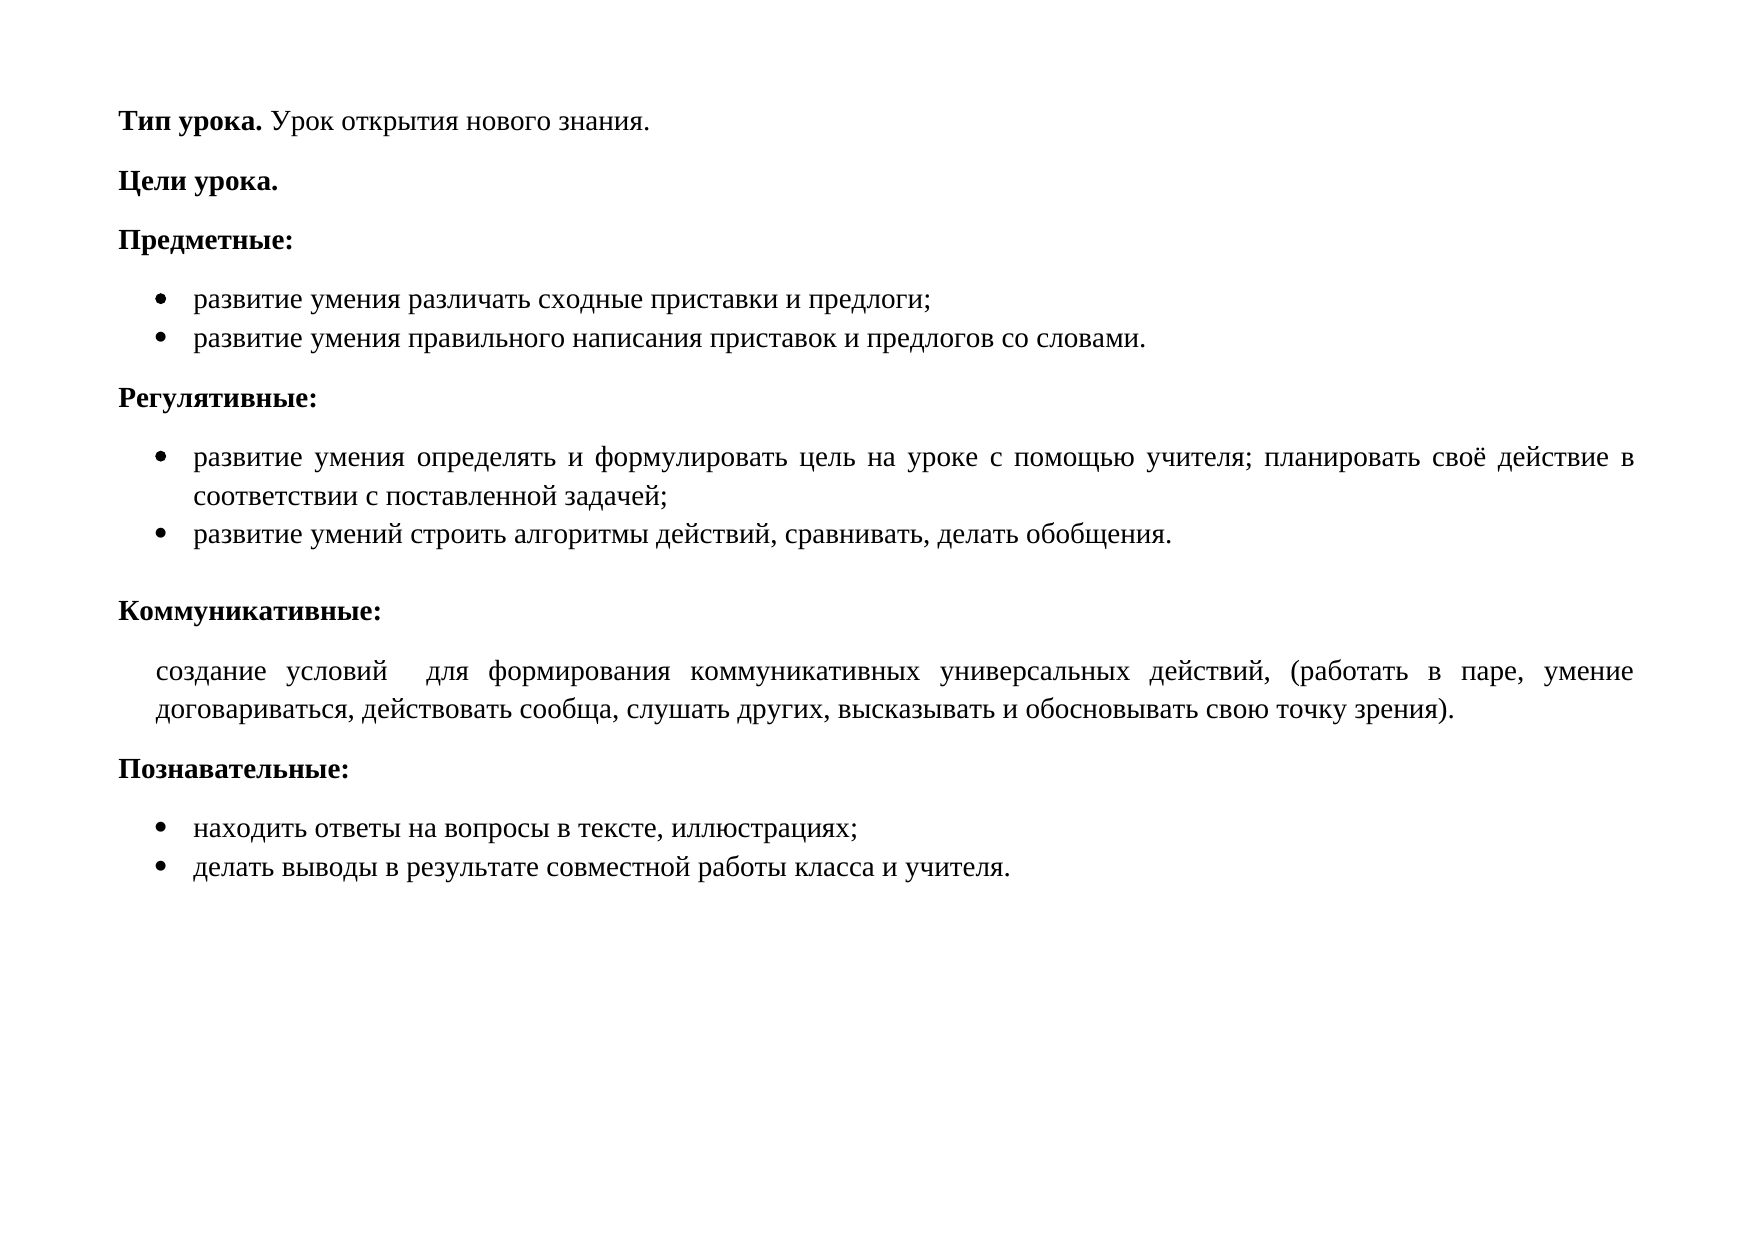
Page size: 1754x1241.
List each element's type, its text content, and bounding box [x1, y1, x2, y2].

text Тип урока. Урок открытия нового знания. [118, 103, 1636, 137]
list делать выводы в результате совместной работы класса и учителя. [156, 849, 1636, 882]
list развитие умения правильного написания приставок и предлогов со словами. [156, 320, 1636, 354]
text создание условий для формирования коммуникативных универсальных действий, (работать в паре, умение договариваться, действовать сообща, слушать других, высказывать и обосновывать свою точку зрения). [156, 653, 1636, 725]
list Коммуникативные: [118, 593, 1636, 627]
list находить ответы на вопросы в тексте, иллюстрациях; [156, 810, 1636, 844]
text Познавательные: [118, 751, 1636, 784]
list развитие умения различать сходные приставки и предлоги; [156, 282, 1636, 315]
list развитие умения определять и формулировать цель на уроке с помощью учителя; планировать своё действие в соответствии с поставленной задачей; [156, 439, 1636, 511]
text Цели урока. [118, 163, 1636, 196]
text Предметные: [118, 222, 1636, 256]
list развитие умений строить алгоритмы действий, сравнивать, делать обобщения. [156, 516, 1636, 550]
text Регулятивные: [118, 380, 1636, 413]
